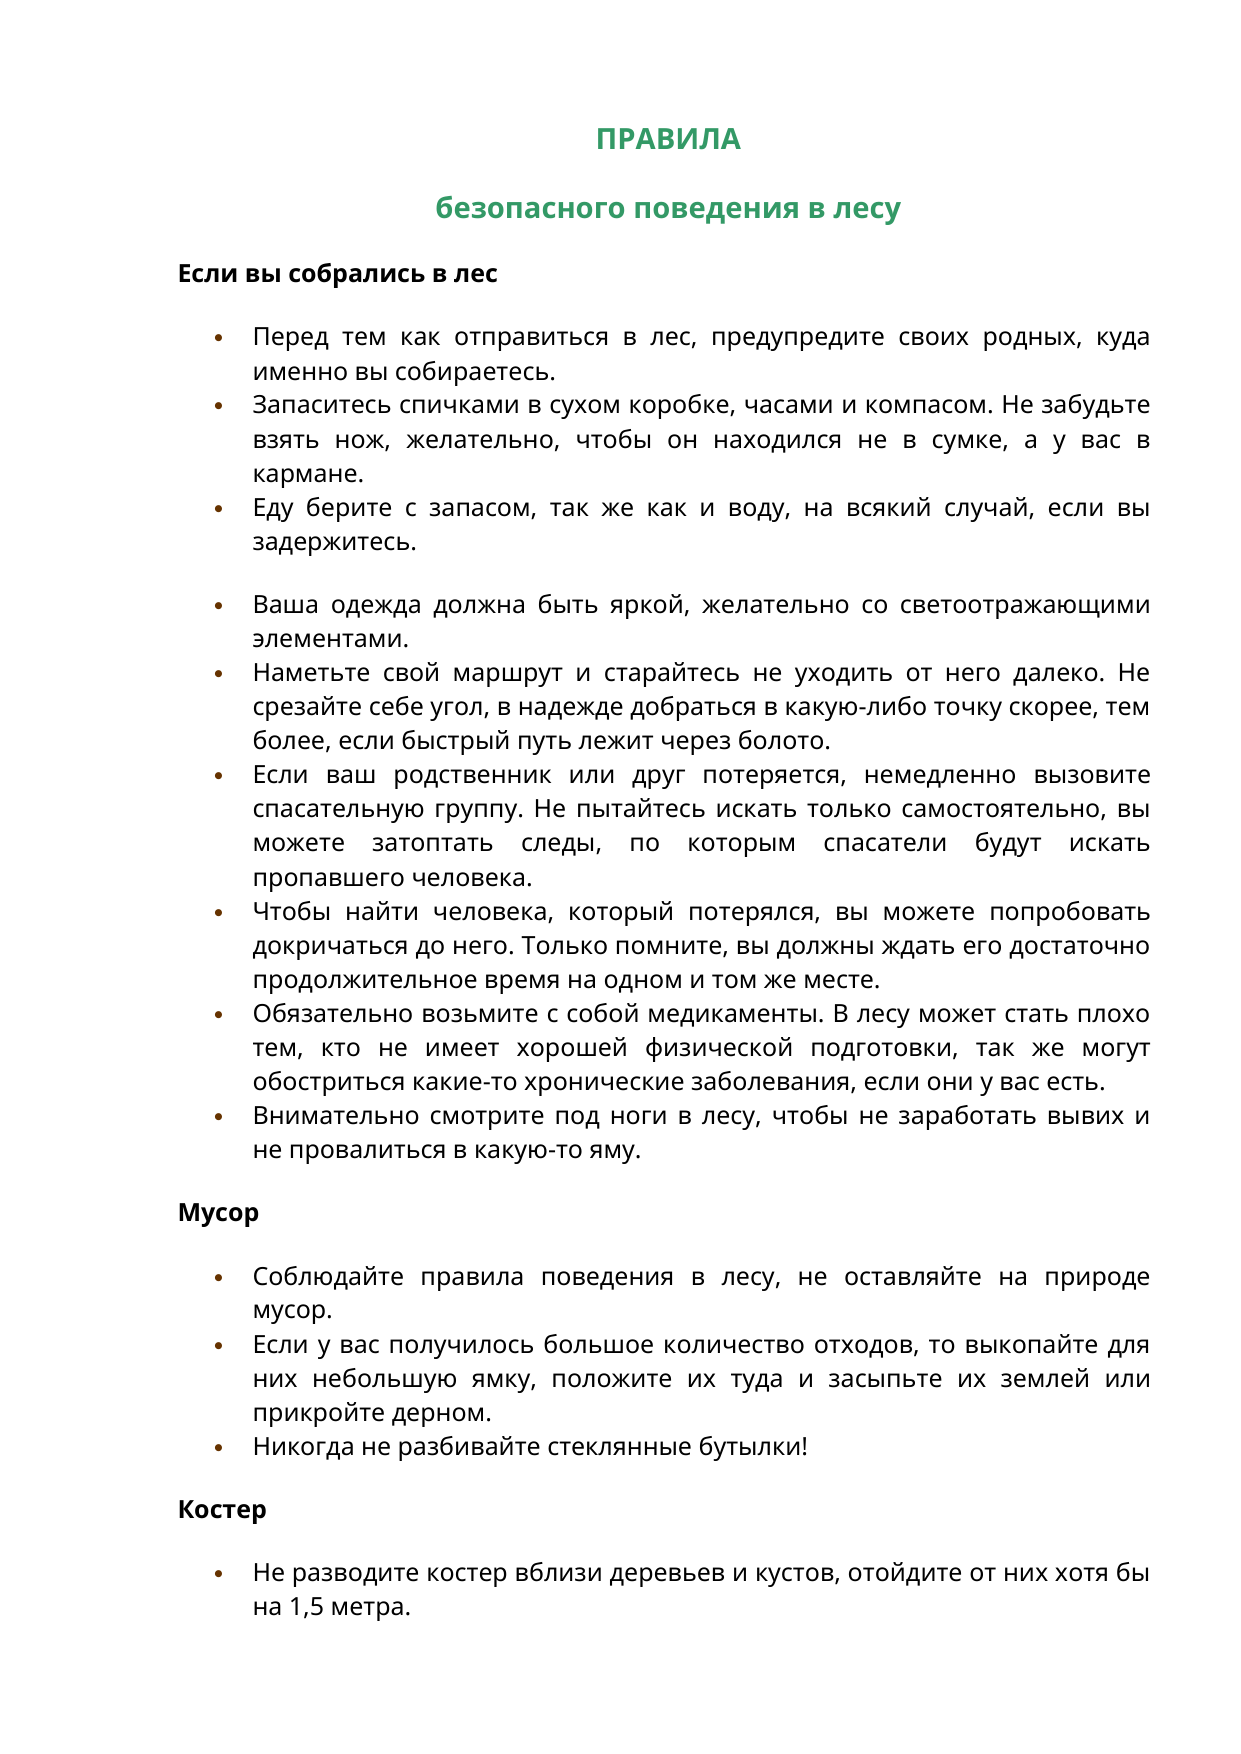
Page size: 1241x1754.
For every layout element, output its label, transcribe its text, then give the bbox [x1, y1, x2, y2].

list Если у вас получилось большое количество отходов, то выкопайте для них небольшую ямку, положите их туда и засыпьте их землей или прикройте дерном. [215, 1326, 1152, 1428]
text Мусор [177, 1195, 1152, 1229]
text безопасного поведения в лесу [177, 187, 1152, 227]
list Чтобы найти человека, который потерялся, вы можете попробовать докричаться до него. Только помните, вы должны ждать его достаточно продолжительное время на одном и том же месте. [215, 893, 1152, 995]
list Не разводите костер вблизи деревьев и кустов, отойдите от них хотя бы на 1,5 метра. [215, 1555, 1152, 1623]
text Если вы собрались в лес [177, 256, 1152, 290]
list Перед тем как отправиться в лес, предупредите своих родных, куда именно вы собираетесь. [215, 319, 1152, 387]
list Запаситесь спичками в сухом коробке, часами и компасом. Не забудьте взять нож, желательно, чтобы он находился не в сумке, а у вас в кармане. [215, 387, 1152, 489]
list Если ваш родственник или друг потеряется, немедленно вызовите спасательную группу. Не пытайтесь искать только самостоятельно, вы можете затоптать следы, по которым спасатели будут искать пропавшего человека. [215, 757, 1152, 893]
list Обязательно возьмите с собой медикаменты. В лесу может стать плохо тем, кто не имеет хорошей физической подготовки, так же могут обостриться какие-то хронические заболевания, если они у вас есть. [215, 995, 1152, 1098]
list Соблюдайте правила поведения в лесу, не оставляйте на природе мусор. [215, 1258, 1152, 1326]
list Еду берите с запасом, так же как и воду, на всякий случай, если вы задержитесь. [215, 489, 1152, 557]
list Ваша одежда должна быть яркой, желательно со светоотражающими элементами. [215, 587, 1152, 655]
text ПРАВИЛА [177, 118, 1152, 158]
list Внимательно смотрите под ноги в лесу, чтобы не заработать вывих и не провалиться в какую-то яму. [215, 1098, 1152, 1166]
list Никогда не разбивайте стеклянные бутылки! [215, 1428, 1152, 1462]
list Наметьте свой маршрут и старайтесь не уходить от него далеко. Не срезайте себе угол, в надежде добраться в какую-либо точку скорее, тем более, если быстрый путь лежит через болото. [215, 655, 1152, 757]
text Костер [177, 1492, 1152, 1526]
